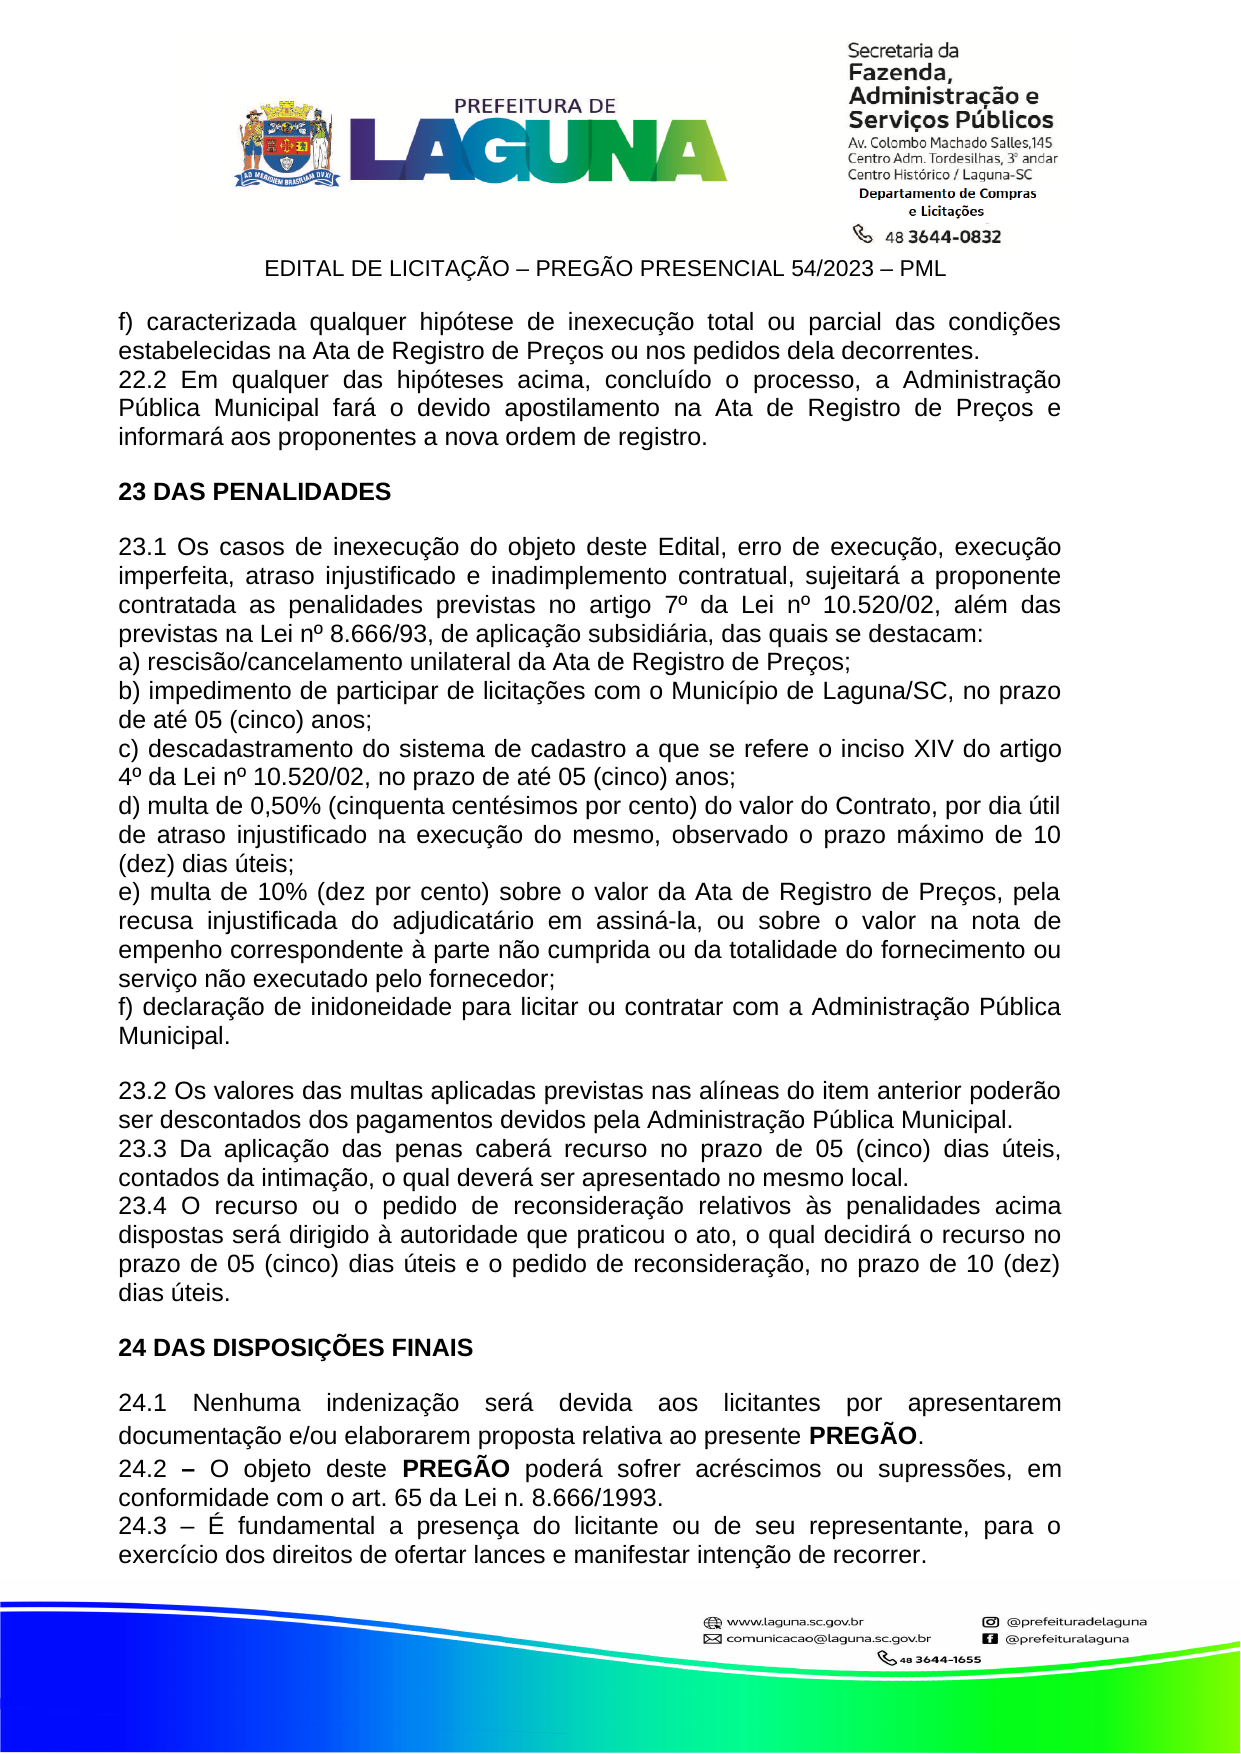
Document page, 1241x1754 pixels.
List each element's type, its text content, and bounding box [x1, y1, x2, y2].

text 23.4 O recurso ou o pedido de reconsideração relativos às penalidades acima dispostas será dirigido à autoridade que praticou o ato, o qual decidirá o recurso no prazo de 05 (cinco) dias úteis e o pedido de reconsideração, no prazo de 10 (dez) dias úteis. [118, 1191, 1063, 1306]
text 24.2 – O objeto deste PREGÃO poderá sofrer acréscimos ou supressões, em conformidade com o art. 65 da Lei n. 8.666/1993. [118, 1454, 1063, 1511]
text c) descadastramento do sistema de cadastro a que se refere o inciso XIV do artigo 4º da Lei nº 10.520/02, no prazo de até 05 (cinco) anos; [118, 734, 1063, 791]
text b) impedimento de participar de licitações com o Município de Laguna/SC, no prazo de até 05 (cinco) anos; [118, 676, 1063, 734]
text e) multa de 10% (dez por cento) sobre o valor da Ata de Registro de Preços, pela recusa injustificada do adjudicatário em assiná-la, ou sobre o valor na nota de empenho correspondente à parte não cumprida ou da totalidade do fornecimento ou serviço não executado pelo fornecedor; [118, 877, 1063, 992]
text 23 DAS PENALIDADES [118, 477, 1063, 506]
text 24 DAS DISPOSIÇÕES FINAIS [118, 1333, 1063, 1361]
text f) caracterizada qualquer hipótese de inexecução total ou parcial das condições estabelecidas na Ata de Registro de Preços ou nos pedidos dela decorrentes. [118, 307, 1063, 365]
text 22.2 Em qualquer das hipóteses acima, concluído o processo, a Administração Pública Municipal fará o devido apostilamento na Ata de Registro de Preços e informará aos proponentes a nova ordem de registro. [118, 365, 1063, 451]
text 23.3 Da aplicação das penas caberá recurso no prazo de 05 (cinco) dias úteis, contados da intimação, o qual deverá ser apresentado no mesmo local. [118, 1134, 1063, 1191]
text 24.1 Nenhuma indenização será devida aos licitantes por apresentarem documentação e/ou elaborarem proposta relativa ao presente PREGÃO. [118, 1388, 1063, 1449]
text 24.3 – É fundamental a presença do licitante ou de seu representante, para o exercício dos direitos de ofertar lances e manifestar intenção de recorrer. [118, 1511, 1063, 1569]
text 23.2 Os valores das multas aplicadas previstas nas alíneas do item anterior poderão ser descontados dos pagamentos devidos pela Administração Pública Municipal. [118, 1076, 1063, 1134]
text d) multa de 0,50% (cinquenta centésimos por cento) do valor do Contrato, por dia útil de atraso injustificado na execução do mesmo, observado o prazo máximo de 10 (dez) dias úteis; [118, 791, 1063, 877]
picture [0, 1578, 1241, 1753]
text 23.1 Os casos de inexecução do objeto deste Edital, erro de execução, execução imperfeita, atraso injustificado e inadimplemento contratual, sujeitará a proponente contratada as penalidades previstas no artigo 7º da Lei nº 10.520/02, além das previstas na Lei nº 8.666/93, de aplicação subsidiária, das quais se destacam: [118, 532, 1063, 647]
text a) rescisão/cancelamento unilateral da Ata de Registro de Preços; [118, 647, 1063, 676]
text f) declaração de inidoneidade para licitar ou contratar com a Administração Pública Municipal. [118, 992, 1063, 1050]
picture [177, 29, 1063, 255]
